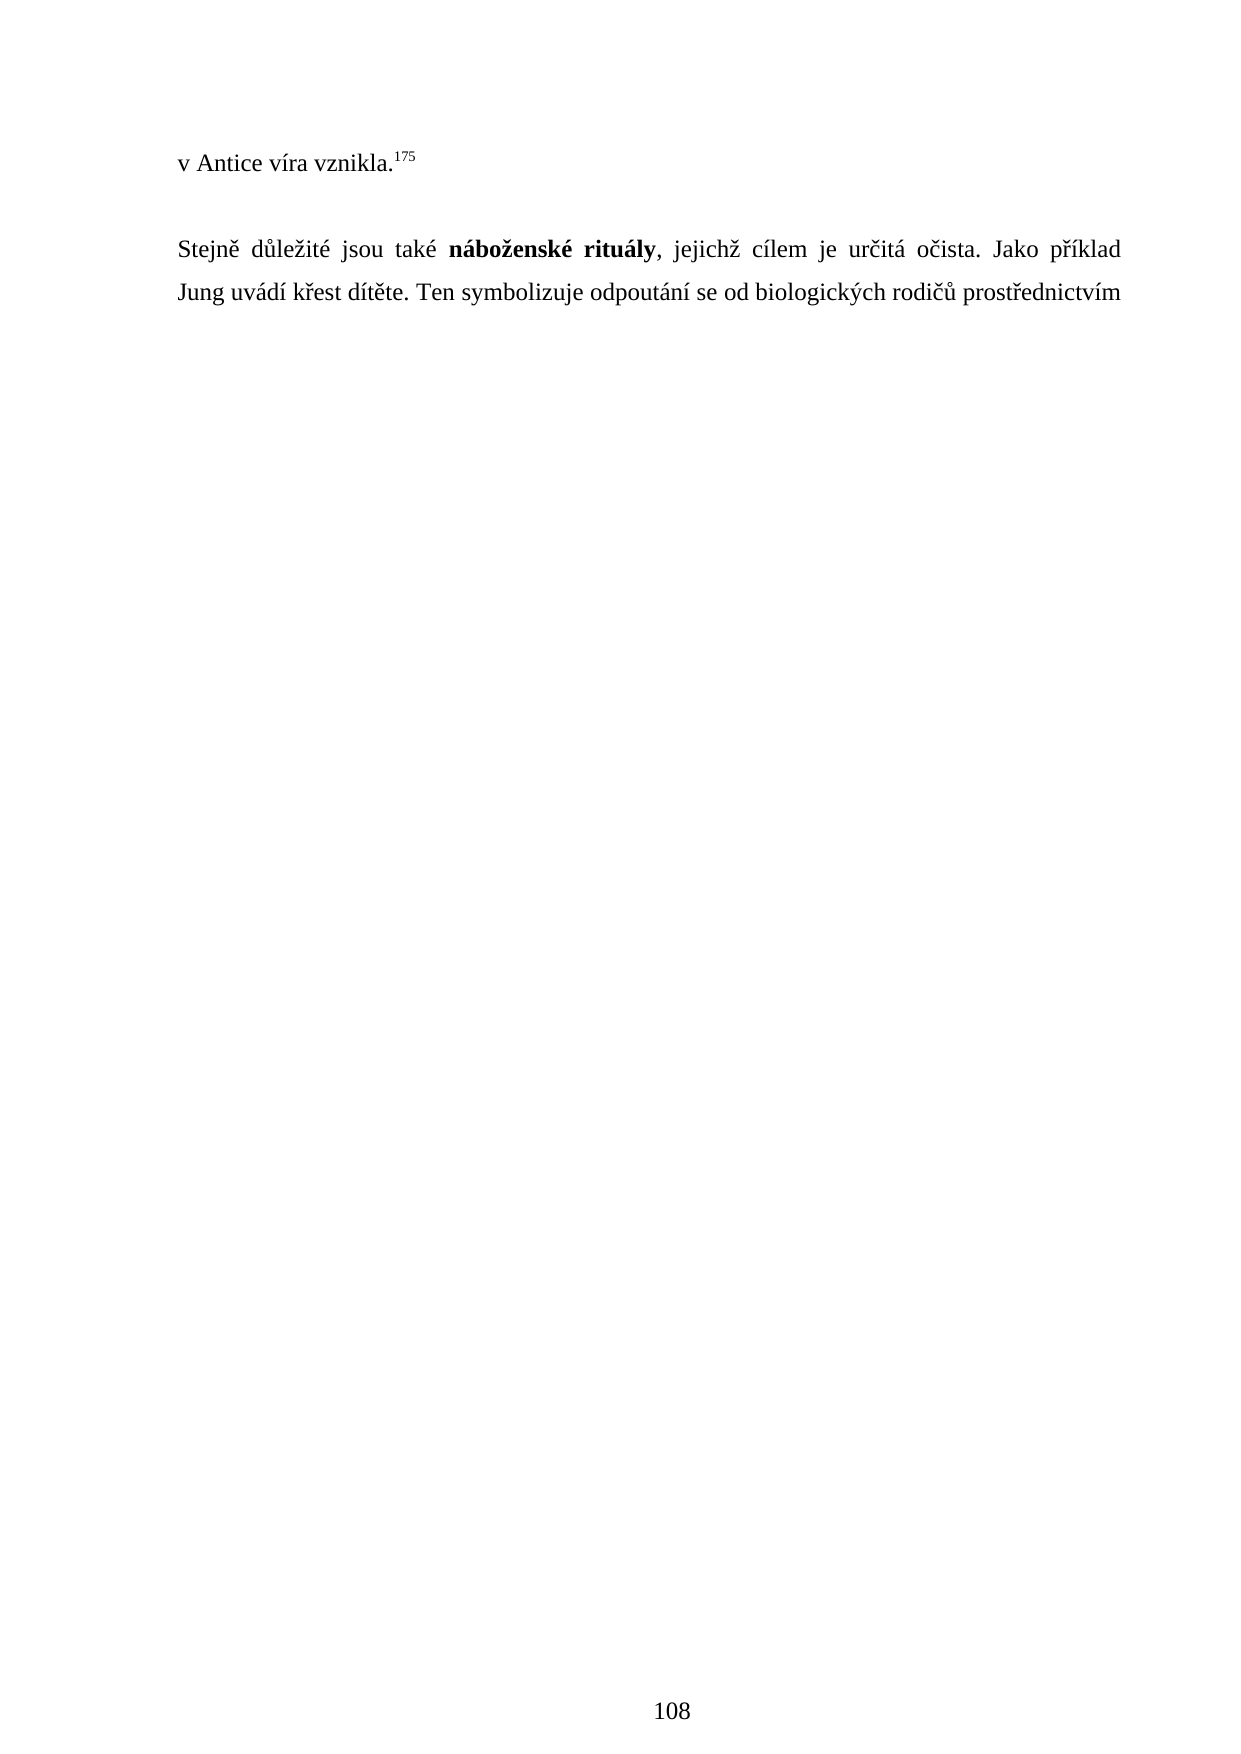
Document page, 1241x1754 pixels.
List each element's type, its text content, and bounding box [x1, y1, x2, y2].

text Stejně důležité jsou také náboženské rituály, jejichž cílem je určitá očista. Jako příklad Jung uvádí křest dítěte. Ten symbolizuje odpoutání se od biologických rodičů prostřednictvím kmotrů, které představují ono duchovno. Tento proces popisuje následovně: „… je vyvázán z absolutního vztahu ke svým rodičům a je zbaven pokušení vidět v nich prostřednictvím projekce archetypových obrazů všemohoucí pár.“. [177, 234, 1122, 306]
